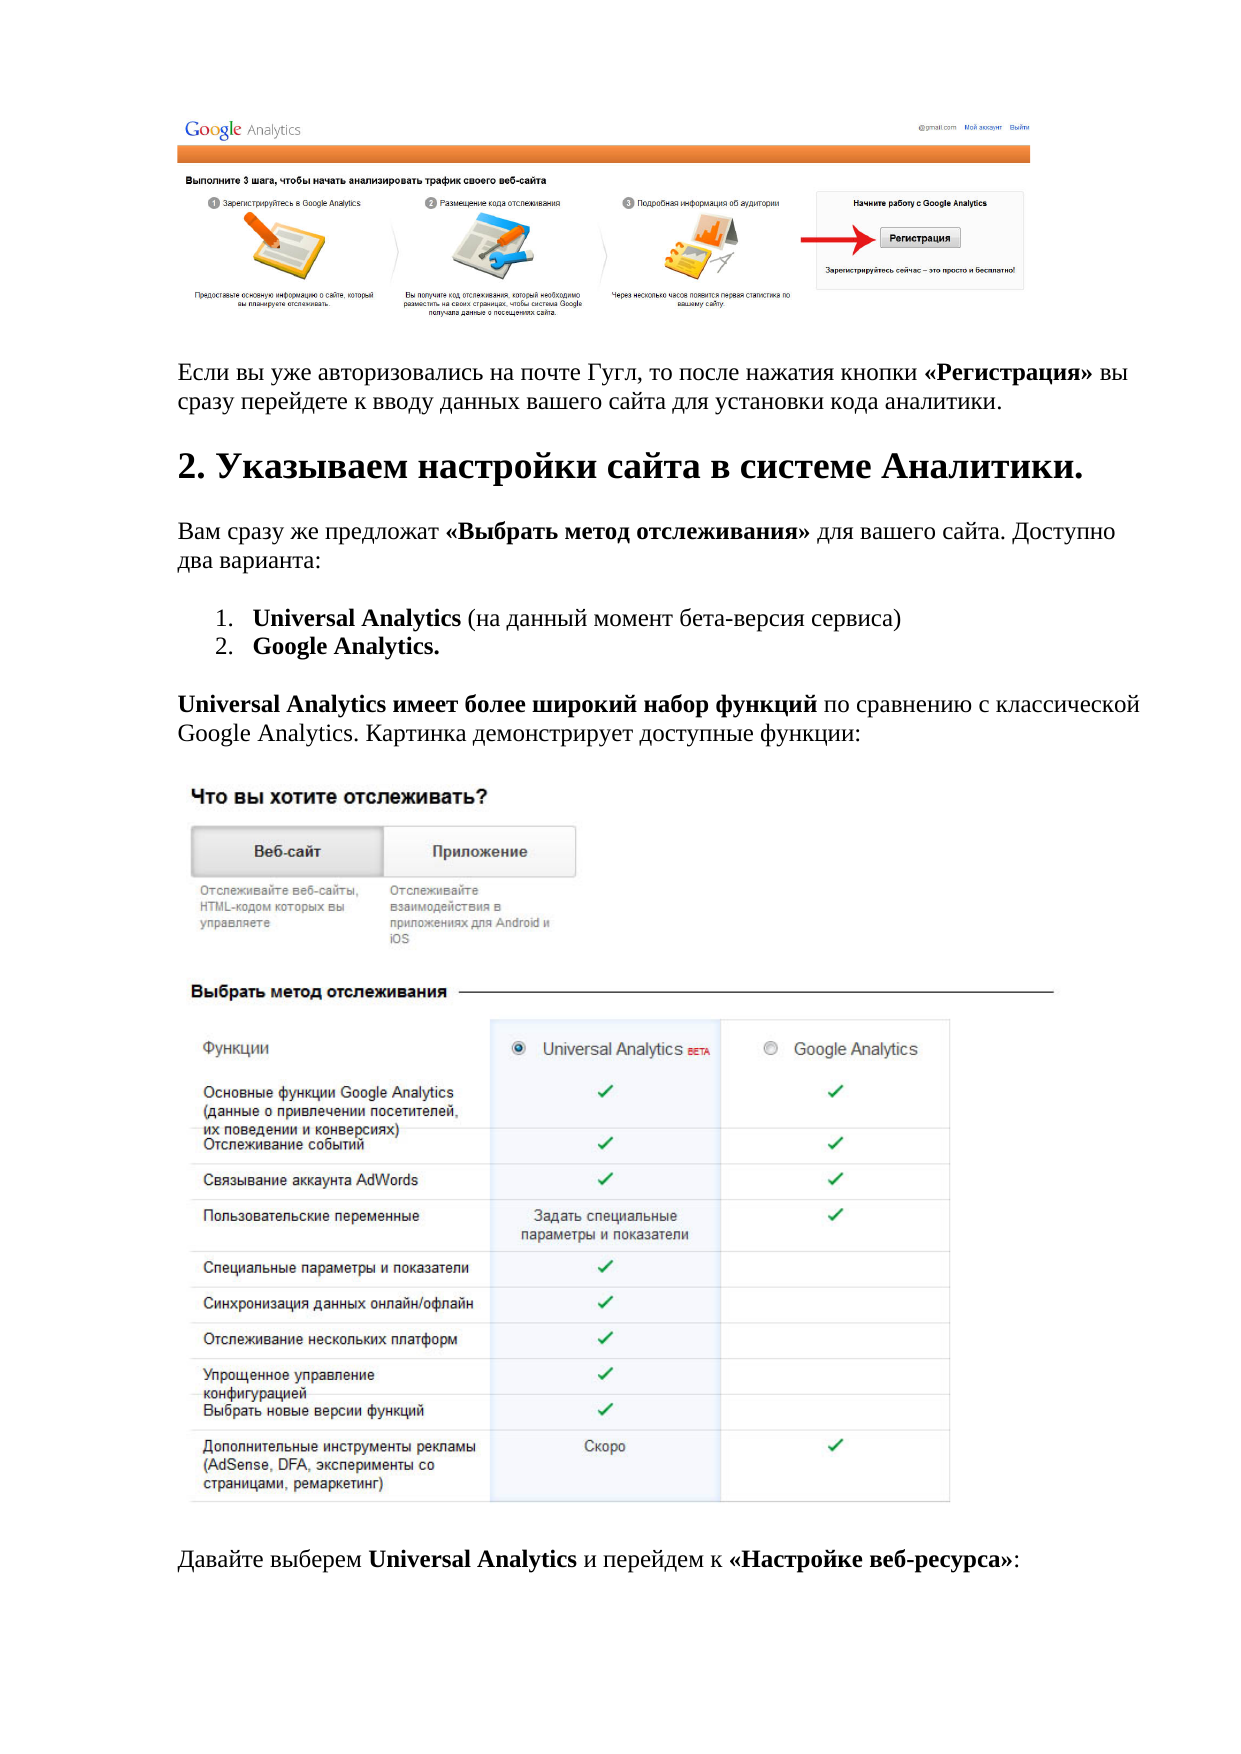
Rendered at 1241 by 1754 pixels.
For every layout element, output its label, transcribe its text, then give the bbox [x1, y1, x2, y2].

text Давайте выберем Universal Analytics и перейдем к «Настройке веб-ресурса»: [177, 1544, 1152, 1573]
list Universal Analytics (на данный момент бета-версия сервиса) [215, 603, 1152, 631]
list Google Analytics. [215, 631, 1152, 660]
text 2. Указываем настройки сайта в системе Аналитики. [177, 444, 1152, 487]
picture [177, 118, 1031, 328]
text Universal Analytics имеет более широкий набор функций по сравнению с классической Google Analytics. Картинка демонстрирует доступные функции: [177, 689, 1152, 747]
text Вам сразу же предложат «Выбрать метод отслеживания» для вашего сайта. Доступно два варианта: [177, 516, 1152, 573]
picture [177, 776, 1078, 1516]
text Если вы уже авторизовались на почте Гугл, то после нажатия кнопки «Регистрация» вы сразу перейдете к вводу данных вашего сайта для установки кода аналитики. [177, 357, 1152, 414]
